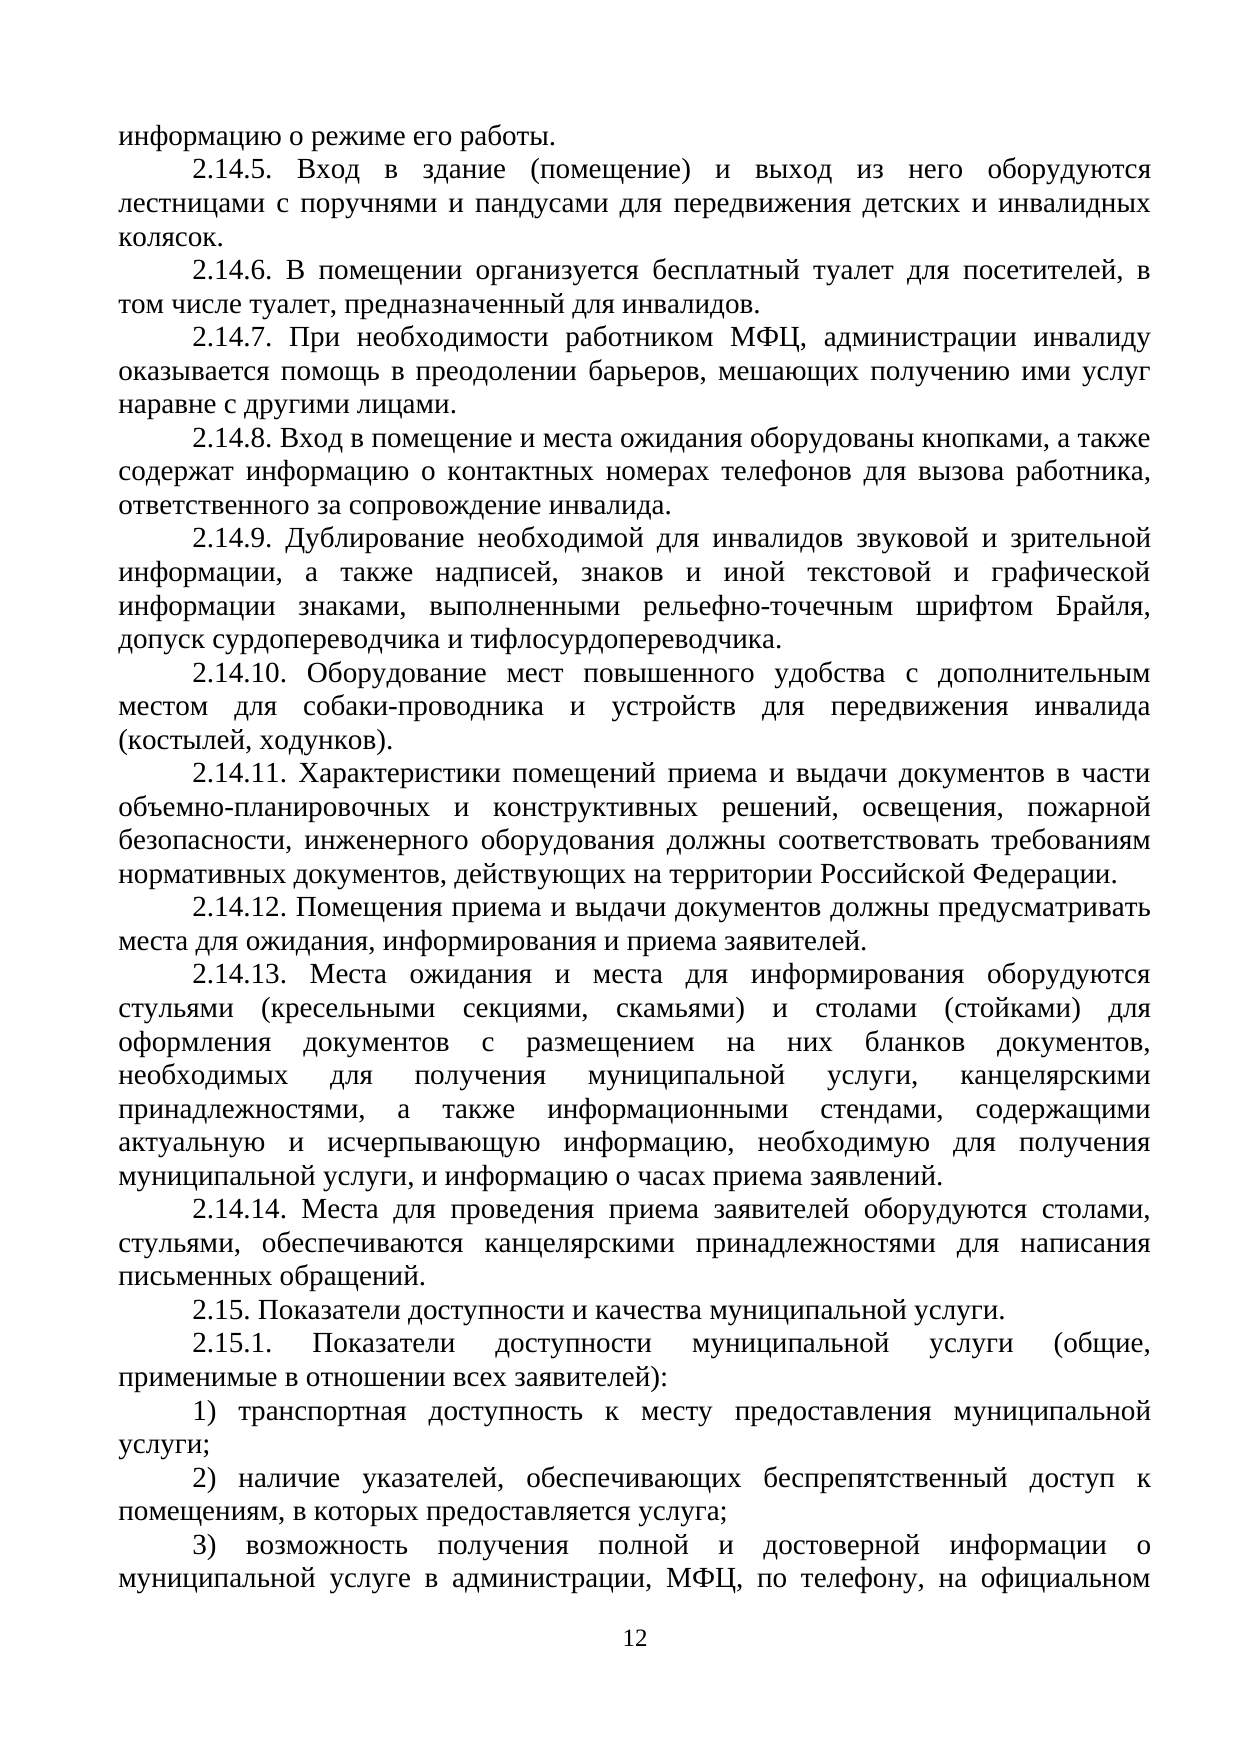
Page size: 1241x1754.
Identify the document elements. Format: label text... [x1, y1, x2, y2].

text 2.14.5. Вход в здание (помещение) и выход из него оборудуются лестницами с поручнями и пандусами для передвижения детских и инвалидных колясок. [118, 152, 1152, 252]
text 2.15.1. Показатели доступности муниципальной услуги (общие, применимые в отношении всех заявителей): [118, 1326, 1152, 1393]
text 2.14.13. Места ожидания и места для информирования оборудуются стульями (кресельными секциями, скамьями) и столами (стойками) для оформления документов с размещением на них бланков документов, необходимых для получения муниципальной услуги, канцелярскими принадлежностями, а также информационными стендами, содержащими актуальную и исчерпывающую информацию, необходимую для получения муниципальной услуги, и информацию о часах приема заявлений. [118, 957, 1152, 1191]
text 2.14.7. При необходимости работником МФЦ, администрации инвалиду оказывается помощь в преодолении барьеров, мешающих получению ими услуг наравне с другими лицами. [118, 319, 1152, 420]
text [118, 1527, 1152, 1594]
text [118, 118, 1152, 152]
text 2.14.11. Характеристики помещений приема и выдачи документов в части объемно-планировочных и конструктивных решений, освещения, пожарной безопасности, инженерного оборудования должны соответствовать требованиям нормативных документов, действующих на территории Российской Федерации. [118, 755, 1152, 889]
text 2.14.14. Места для проведения приема заявителей оборудуются столами, стульями, обеспечиваются канцелярскими принадлежностями для написания письменных обращений. [118, 1191, 1152, 1292]
text 2) наличие указателей, обеспечивающих беспрепятственный доступ к помещениям, в которых предоставляется услуга; [118, 1460, 1152, 1527]
text 2.14.6. В помещении организуется бесплатный туалет для посетителей, в том числе туалет, предназначенный для инвалидов. [118, 252, 1152, 319]
text 2.14.12. Помещения приема и выдачи документов должны предусматривать места для ожидания, информирования и приема заявителей. [118, 889, 1152, 957]
text 2.14.9. Дублирование необходимой для инвалидов звуковой и зрительной информации, а также надписей, знаков и иной текстовой и графической информации знаками, выполненными рельефно-точечным шрифтом Брайля, допуск сурдопереводчика и тифлосурдопереводчика. [118, 521, 1152, 655]
text 1) транспортная доступность к месту предоставления муниципальной услуги; [118, 1393, 1152, 1460]
text 2.15. Показатели доступности и качества муниципальной услуги. [118, 1292, 1152, 1326]
text 2.14.10. Оборудование мест повышенного удобства с дополнительным местом для собаки-проводника и устройств для передвижения инвалида (костылей, ходунков). [118, 655, 1152, 755]
text 2.14.8. Вход в помещение и места ожидания оборудованы кнопками, а также содержат информацию о контактных номерах телефонов для вызова работника, ответственного за сопровождение инвалида. [118, 420, 1152, 521]
